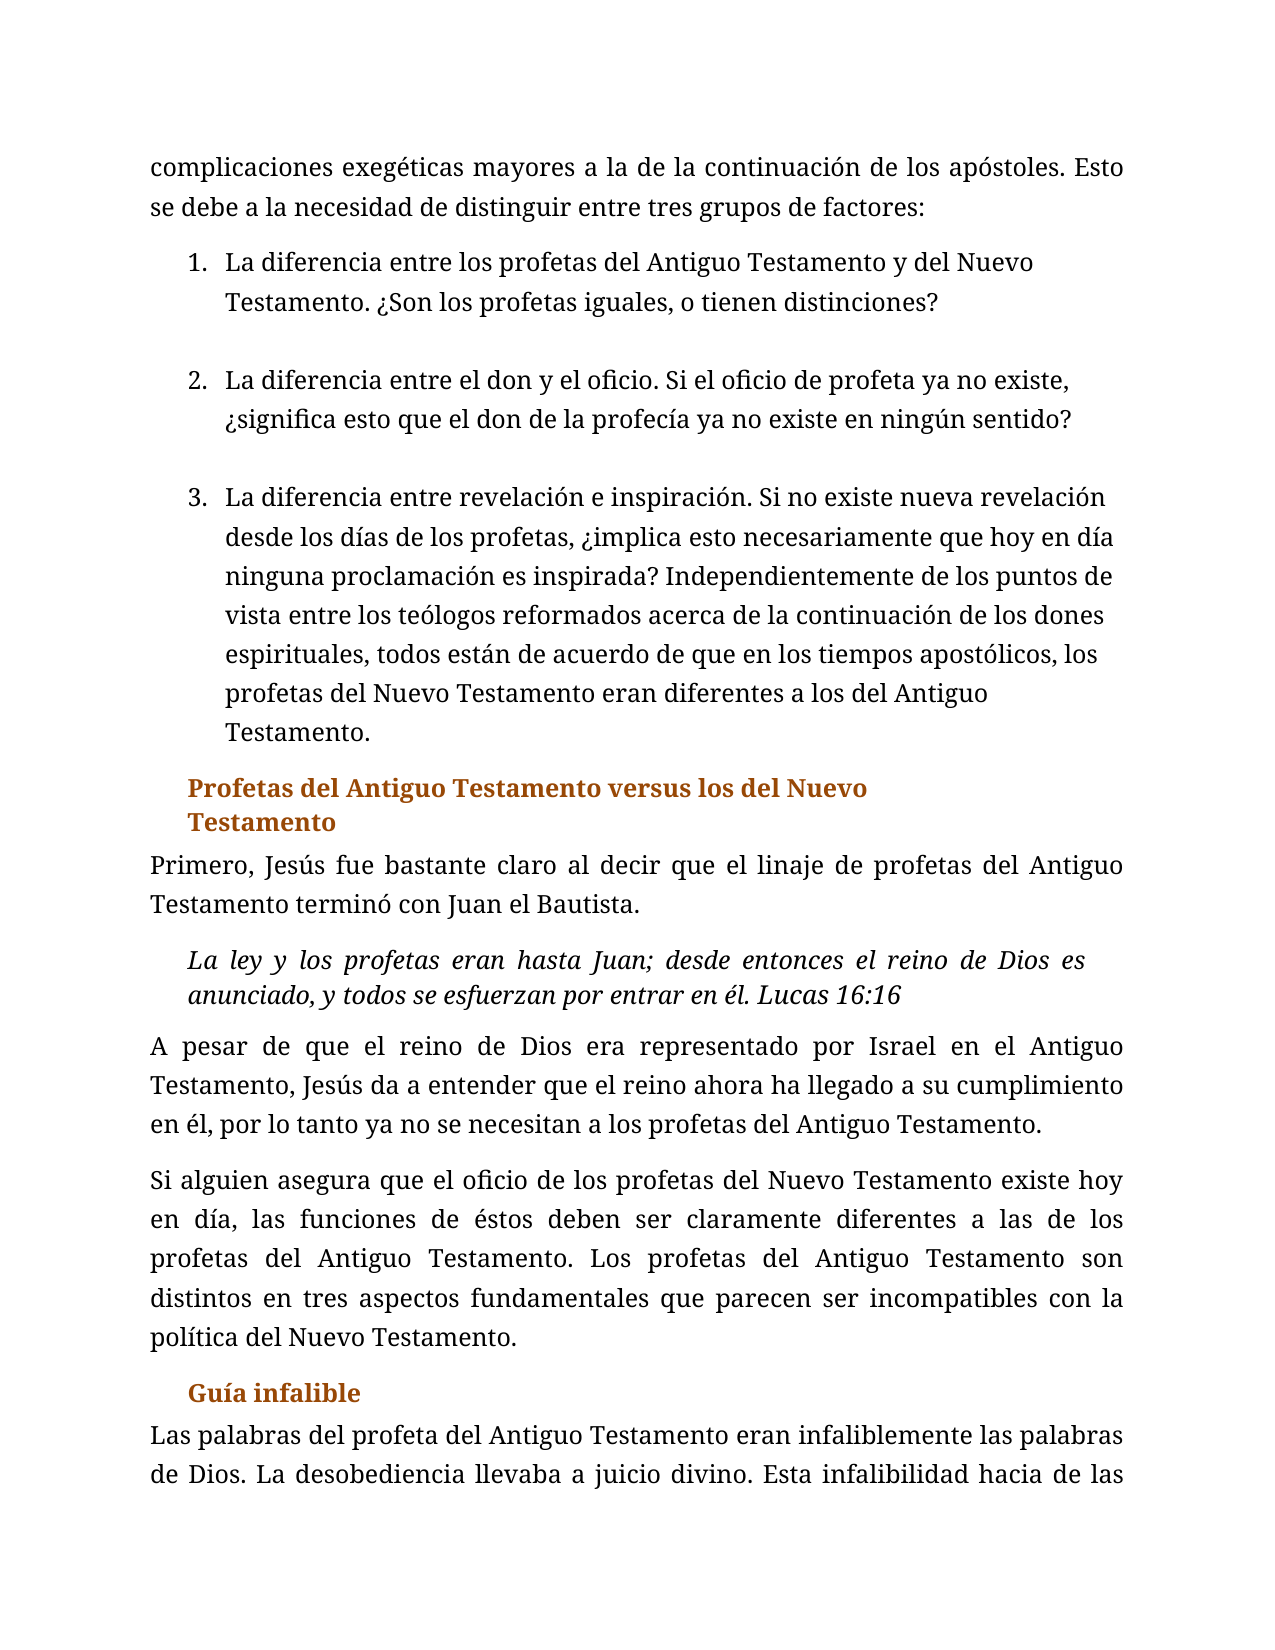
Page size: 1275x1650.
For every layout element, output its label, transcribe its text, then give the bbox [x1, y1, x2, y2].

subtitle Profetas del Antiguo Testamento versus los del Nuevo Testamento [187, 771, 1125, 839]
subtitle Guía infalible [187, 1375, 1125, 1409]
text Primero, Jesús fue bastante claro al decir que el linaje de profetas del Antiguo Testamento terminó con Juan el Bautista. [150, 847, 1125, 921]
text Si alguien asegura que el oficio de los profetas del Nuevo Testamento existe hoy en día, las funciones de éstos deben ser claramente diferentes a las de los profetas del Antiguo Testamento. Los profetas del Antiguo Testamento son distintos en tres aspectos fundamentales que parecen ser incompatibles con la política del Nuevo Testamento. [150, 1163, 1125, 1353]
list La diferencia entre los profetas del Antiguo Testamento y del Nuevo Testamento. ¿Son los profetas iguales, o tienen distinciones? [187, 245, 1125, 357]
text A pesar de que el reino de Dios era representado por Israel en el Antiguo Testamento, Jesús da a entender que el reino ahora ha llegado a su cumplimiento en él, por lo tanto ya no se necesitan a los profetas del Antiguo Testamento. [150, 1028, 1125, 1141]
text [150, 1418, 1125, 1491]
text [150, 150, 1125, 223]
text La ley y los profetas eran hasta Juan; desde entonces el reino de Dios es anunciado, y todos se esfuerzan por entrar en él. Lucas 16:16 [187, 942, 1087, 1012]
list La diferencia entre revelación e inspiración. Si no existe nueva revelación desde los días de los profetas, ¿implica esto necesariamente que hoy en día ninguna proclamación es inspirada? Independientemente de los puntos de vista entre los teólogos reformados acerca de la continuación de los dones espirituales, todos están de acuerdo de que en los tiempos apostólicos, los profetas del Nuevo Testamento eran diferentes a los del Antiguo Testamento. [187, 480, 1125, 749]
list La diferencia entre el don y el oficio. Si el oficio de profeta ya no existe, ¿significa esto que el don de la profecía ya no existe en ningún sentido? [187, 362, 1125, 475]
